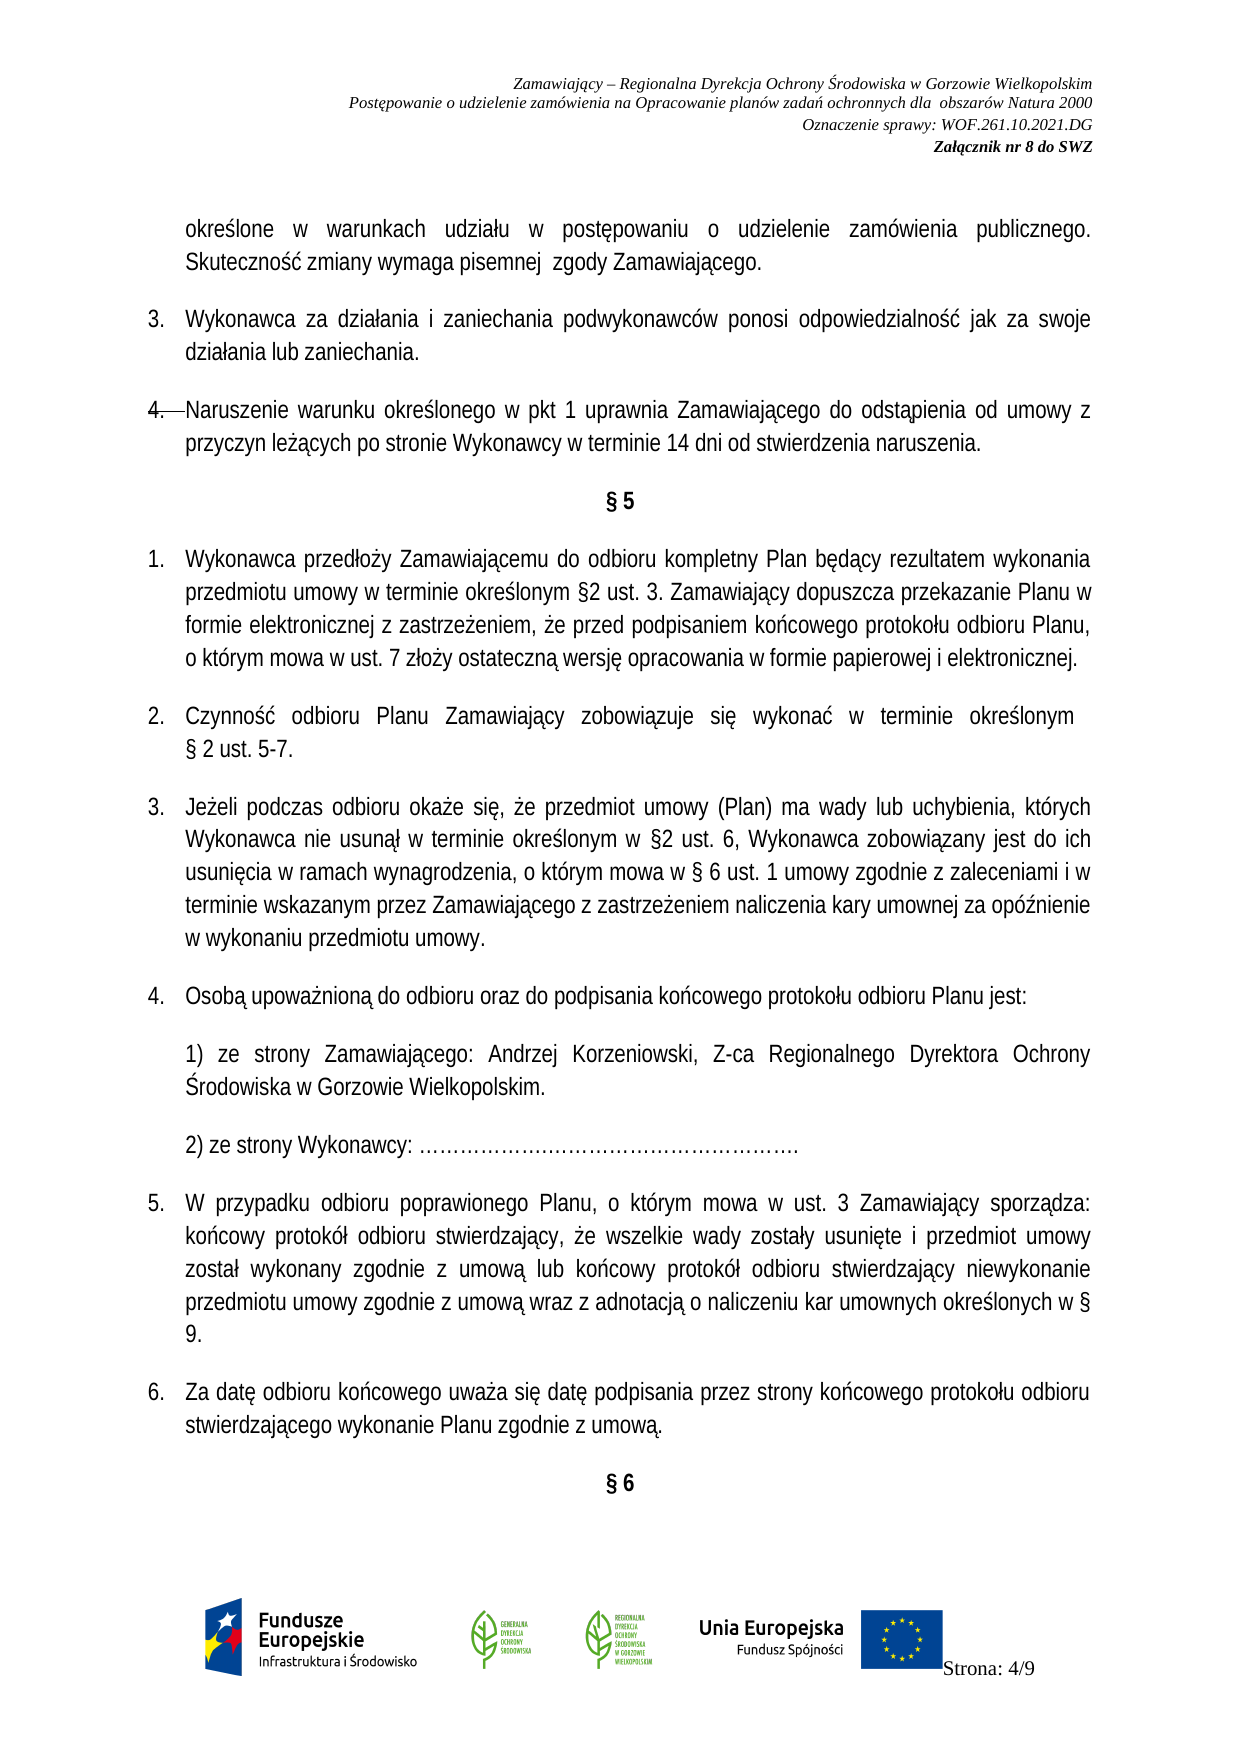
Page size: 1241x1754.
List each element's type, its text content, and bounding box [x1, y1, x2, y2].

text § 5 [148, 486, 1093, 515]
list Wykonawca za działania i zaniechania podwykonawców ponosi odpowiedzialność jak za swoje działania lub zaniechania. [148, 304, 1093, 366]
list Wykonawca przedłoży Zamawiającemu do odbioru kompletny Plan będący rezultatem wykonania przedmiotu umowy w terminie określonym §2 ust. 3. Zamawiający dopuszcza przekazanie Planu w formie elektronicznej z zastrzeżeniem, że przed podpisaniem końcowego protokołu odbioru Planu, o którym mowa w ust. 7 złoży ostateczną wersję opracowania w formie papierowej i elektronicznej. [148, 544, 1093, 671]
list 2) ze strony Wykonawcy: ……………….………………………………. [185, 1130, 1093, 1158]
text § 6 [148, 1468, 1093, 1497]
list W przypadku odbioru poprawionego Planu, o którym mowa w ust. 3 Zamawiający sporządza: końcowy protokół odbioru stwierdzający, że wszelkie wady zostały usunięte i przedmiot umowy został wykonany zgodnie z umową lub końcowy protokół odbioru stwierdzający niewykonanie przedmiotu umowy zgodnie z umową wraz z adnotacją o naliczeniu kar umownych określonych w § 9. [148, 1188, 1093, 1348]
list Naruszenie warunku określonego w pkt 1 uprawnia Zamawiającego do odstąpienia od umowy z przyczyn leżących po stronie Wykonawcy w terminie 14 dni od stwierdzenia naruszenia. [148, 395, 1093, 457]
list Jeżeli podczas odbioru okaże się, że przedmiot umowy (Plan) ma wady lub uchybienia, których Wykonawca nie usunął w terminie określonym w §2 ust. 6, Wykonawca zobowiązany jest do ich usunięcia w ramach wynagrodzenia, o którym mowa w § 6 ust. 1 umowy zgodnie z zaleceniami i w terminie wskazanym przez Zamawiającego z zastrzeżeniem naliczenia kary umownej za opóźnienie w wykonaniu przedmiotu umowy. [148, 791, 1093, 952]
list 1) ze strony Zamawiającego: Andrzej Korzeniowski, Z-ca Regionalnego Dyrektora Ochrony Środowiska w Gorzowie Wielkopolskim. [185, 1039, 1093, 1101]
list Czynność odbioru Planu Zamawiający zobowiązuje się wykonać w terminie określonym § 2 ust. 5-7. [148, 701, 1093, 762]
list Osobą upoważnioną do odbioru oraz do podpisania końcowego protokołu odbioru Planu jest: [148, 981, 1093, 1010]
list Za datę odbioru końcowego uważa się datę podpisania przez strony końcowego protokołu odbioru stwierdzającego wykonanie Planu zgodnie z umową. [148, 1377, 1093, 1439]
picture [205, 1598, 943, 1676]
